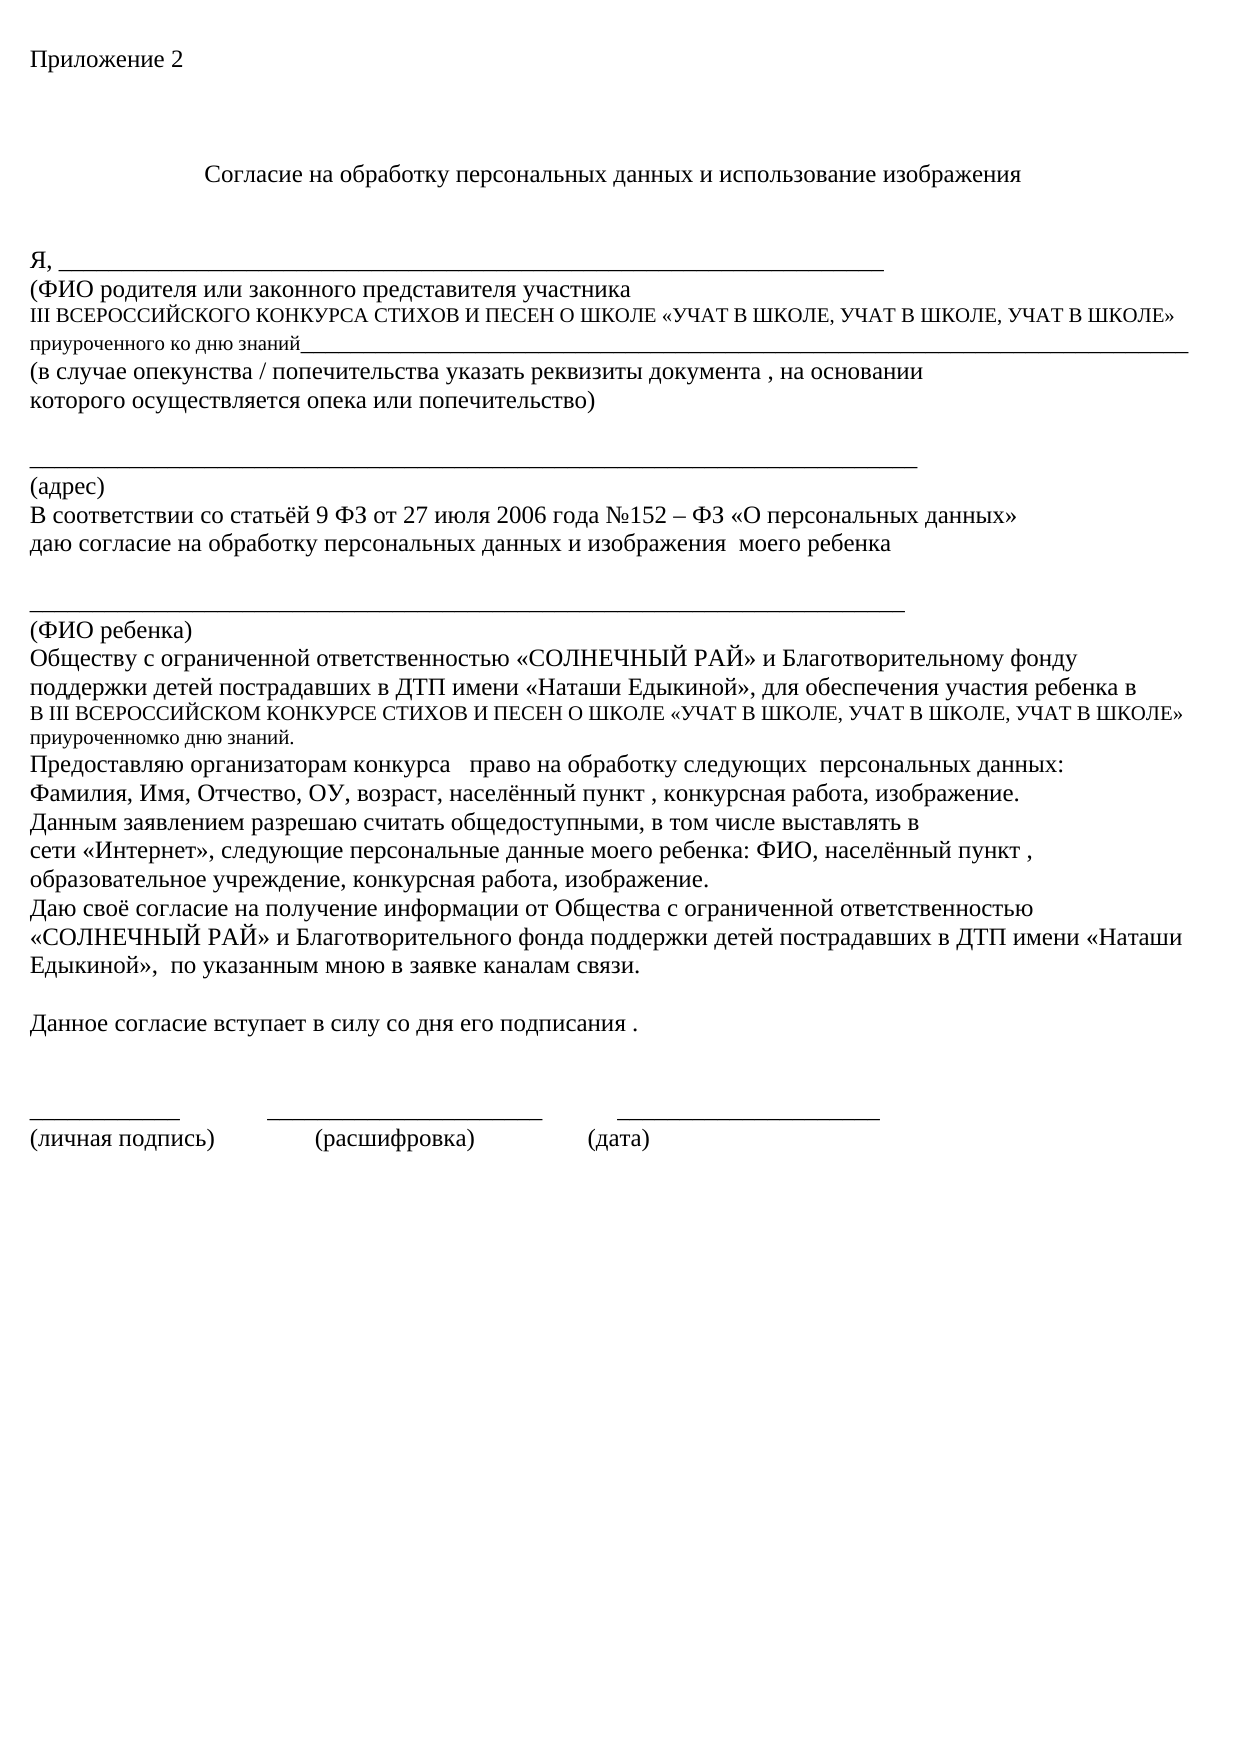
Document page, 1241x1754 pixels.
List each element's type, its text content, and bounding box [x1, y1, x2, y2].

text Я, __________________________________________________________________ [29, 246, 1196, 274]
text ____________ ______________________ _____________________ [29, 1094, 1196, 1123]
text Даю своё согласие на получение информации от Общества с ограниченной ответственностью «СОЛНЕЧНЫЙ РАЙ» и Благотворительного фонда поддержки детей пострадавших в ДТП имени «Наташи Едыкиной», по указанным мною в заявке каналам связи. [29, 893, 1196, 979]
text (в случае опекунства / попечительства указать реквизиты документа , на основании [29, 356, 1196, 385]
text _______________________________________________________________________ [29, 442, 1196, 471]
text образовательное учреждение, конкурсная работа, изображение. [29, 864, 1196, 893]
text Предоставляю организаторам конкурса право на обработку следующих персональных данных: [29, 749, 1196, 778]
text приуроченного ко дню знаний_______________________________________________________________________ [29, 327, 1196, 356]
text (адрес) [29, 471, 1196, 500]
text Данное согласие вступает в силу со дня его подписания . [29, 1008, 1196, 1037]
text Фамилия, Имя, Отчество, ОУ, возраст, населённый пункт , конкурсная работа, изображение. [29, 778, 1196, 807]
text ______________________________________________________________________ [29, 586, 1196, 615]
text которого осуществляется опека или попечительство) [29, 385, 1196, 413]
text сети «Интернет», следующие персональные данные моего ребенка: ФИО, населённый пункт , [29, 835, 1196, 864]
text III ВСЕРОССИЙСКОГО КОНКУРСА СТИХОВ И ПЕСЕН О ШКОЛЕ «УЧАТ В ШКОЛЕ, УЧАТ В ШКОЛЕ, УЧАТ В ШКОЛЕ» [29, 303, 1196, 327]
text Обществу с ограниченной ответственностью «СОЛНЕЧНЫЙ РАЙ» и Благотворительному фонду поддержки детей пострадавших в ДТП имени «Наташи Едыкиной», для обеспечения участия ребенка в [29, 643, 1196, 701]
text (ФИО ребенка) [29, 615, 1196, 643]
text Приложение 2 [29, 44, 1196, 73]
text приуроченномко дню знаний. [29, 725, 1196, 749]
text В соответствии со статьёй 9 ФЗ от 27 июля 2006 года №152 – ФЗ «О персональных данных» [29, 500, 1196, 528]
text даю согласие на обработку персональных данных и изображения моего ребенка [29, 528, 1196, 557]
text Данным заявлением разрешаю считать общедоступными, в том числе выставлять в [29, 807, 1196, 835]
text (ФИО родителя или законного представителя участника [29, 274, 1196, 303]
text Согласие на обработку персональных данных и использование изображения [29, 159, 1196, 188]
text В III ВСЕРОССИЙСКОМ КОНКУРСЕ СТИХОВ И ПЕСЕН О ШКОЛЕ «УЧАТ В ШКОЛЕ, УЧАТ В ШКОЛЕ, УЧАТ В ШКОЛЕ» [29, 701, 1196, 725]
text (личная подпись) (расшифровка) (дата) [29, 1123, 1196, 1152]
